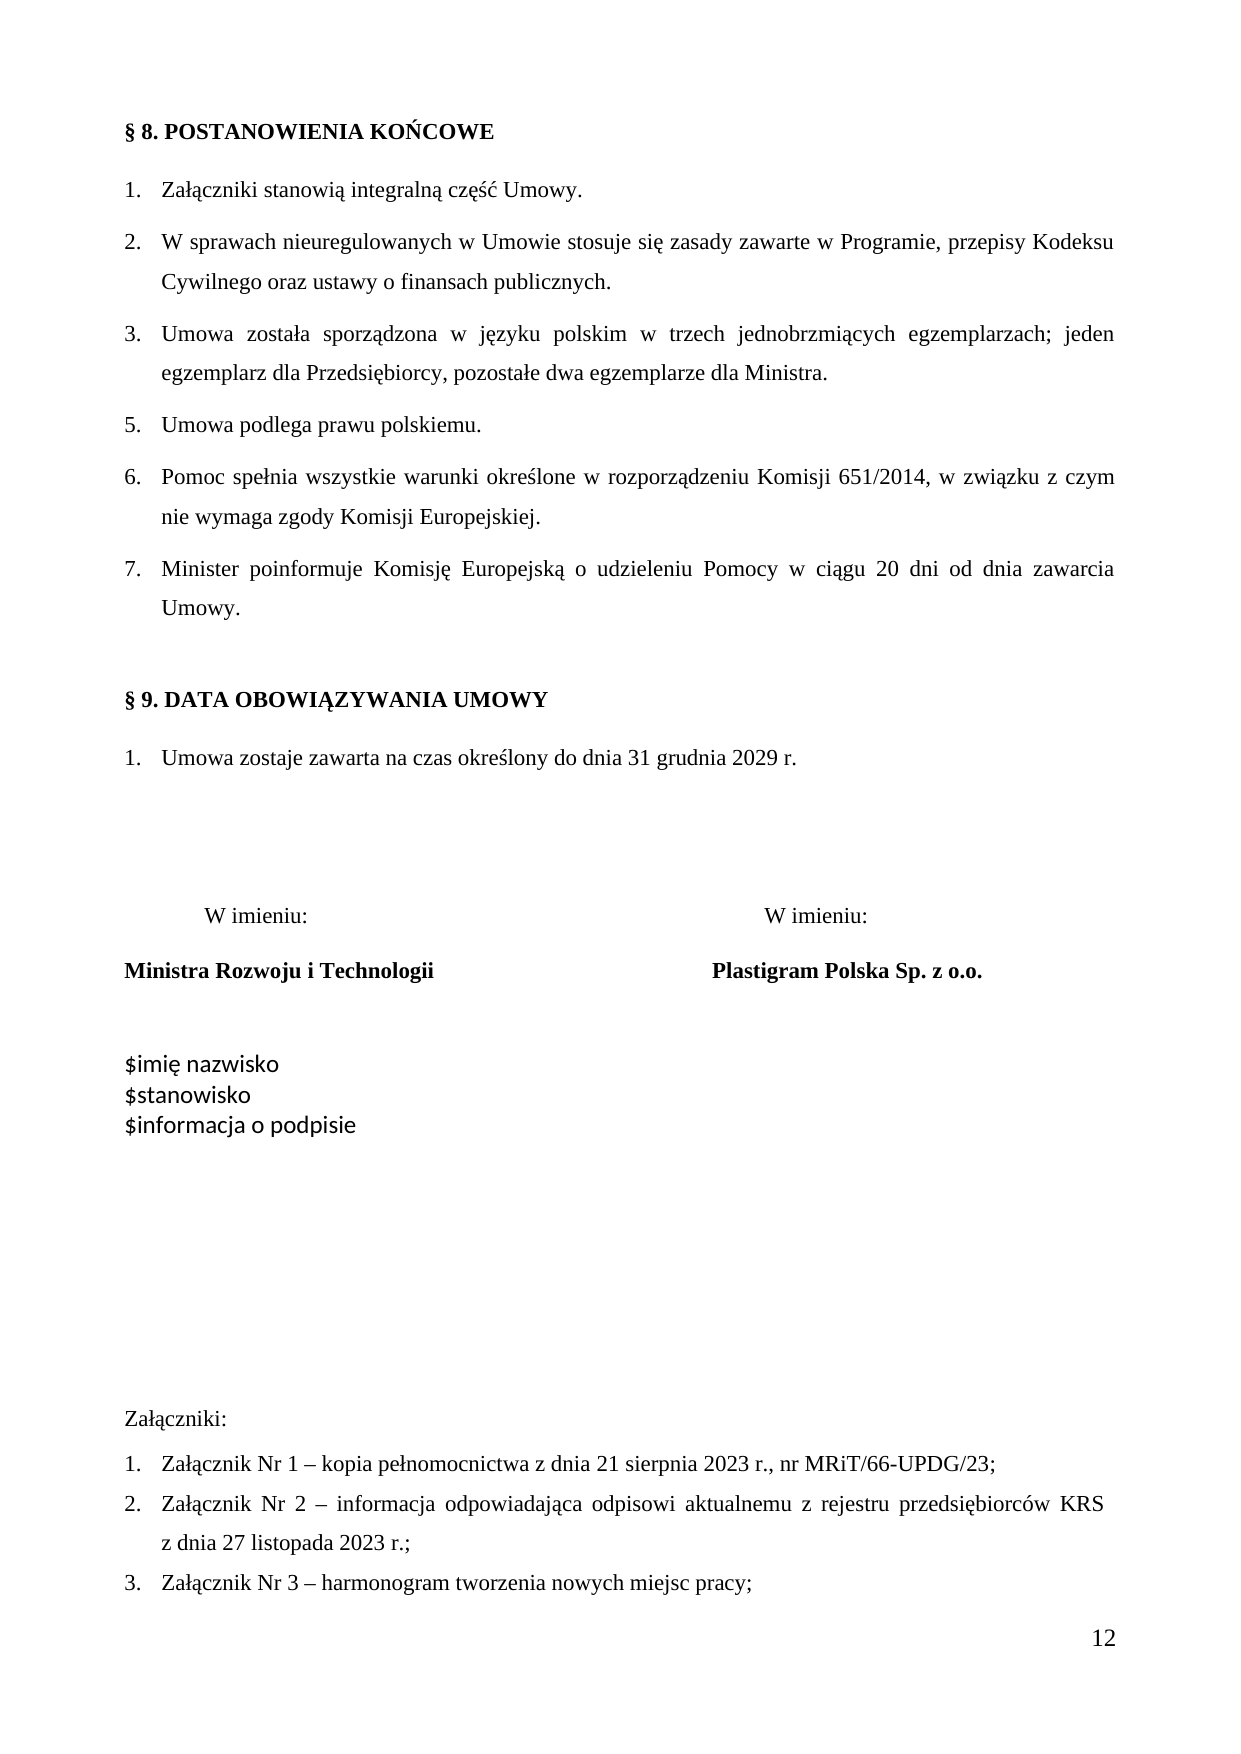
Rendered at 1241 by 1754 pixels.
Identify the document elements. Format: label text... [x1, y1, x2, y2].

text Załączniki: [124, 1405, 1116, 1431]
list Umowa podlega prawu polskiemu. [124, 411, 1116, 438]
text Ministra Rozwoju i Technologii Plastigram Polska Sp. z o.o. [124, 957, 1116, 983]
list Załącznik Nr 2 – informacja odpowiadająca odpisowi aktualnemu z rejestru przedsiębiorców KRS z dnia 27 listopada 2023 r.; [124, 1490, 1116, 1556]
text $imię nazwisko [124, 1048, 1116, 1079]
list Załącznik Nr 1 – kopia pełnomocnictwa z dnia 21 sierpnia 2023 r., nr MRiT/66-UPDG/23; [124, 1450, 1116, 1477]
text § 8. POSTANOWIENIA KOŃCOWE [124, 118, 1116, 144]
list Załącznik Nr 3 – harmonogram tworzenia nowych miejsc pracy; [124, 1569, 1116, 1595]
list Umowa zostaje zawarta na czas określony do dnia 31 grudnia 2029 r. [124, 744, 1116, 770]
list Umowa została sporządzona w języku polskim w trzech jednobrzmiących egzemplarzach; jeden egzemplarz dla Przedsiębiorcy, pozostałe dwa egzemplarze dla Ministra. [124, 320, 1116, 386]
list Pomoc spełnia wszystkie warunki określone w rozporządzeniu Komisji 651/2014, w związku z czym nie wymaga zgody Komisji Europejskiej. [124, 463, 1116, 529]
list W sprawach nieuregulowanych w Umowie stosuje się zasady zawarte w Programie, przepisy Kodeksu Cywilnego oraz ustawy o finansach publicznych. [124, 228, 1116, 294]
text $informacja o podpisie [124, 1109, 1116, 1140]
list Minister poinformuje Komisję Europejską o udzieleniu Pomocy w ciągu 20 dni od dnia zawarcia Umowy. [124, 555, 1116, 621]
text § 9. DATA OBOWIĄZYWANIA UMOWY [124, 686, 1116, 712]
text $stanowisko [124, 1079, 1116, 1109]
list Załączniki stanowią integralną część Umowy. [124, 176, 1116, 203]
text W imieniu: W imieniu: [124, 902, 1116, 928]
